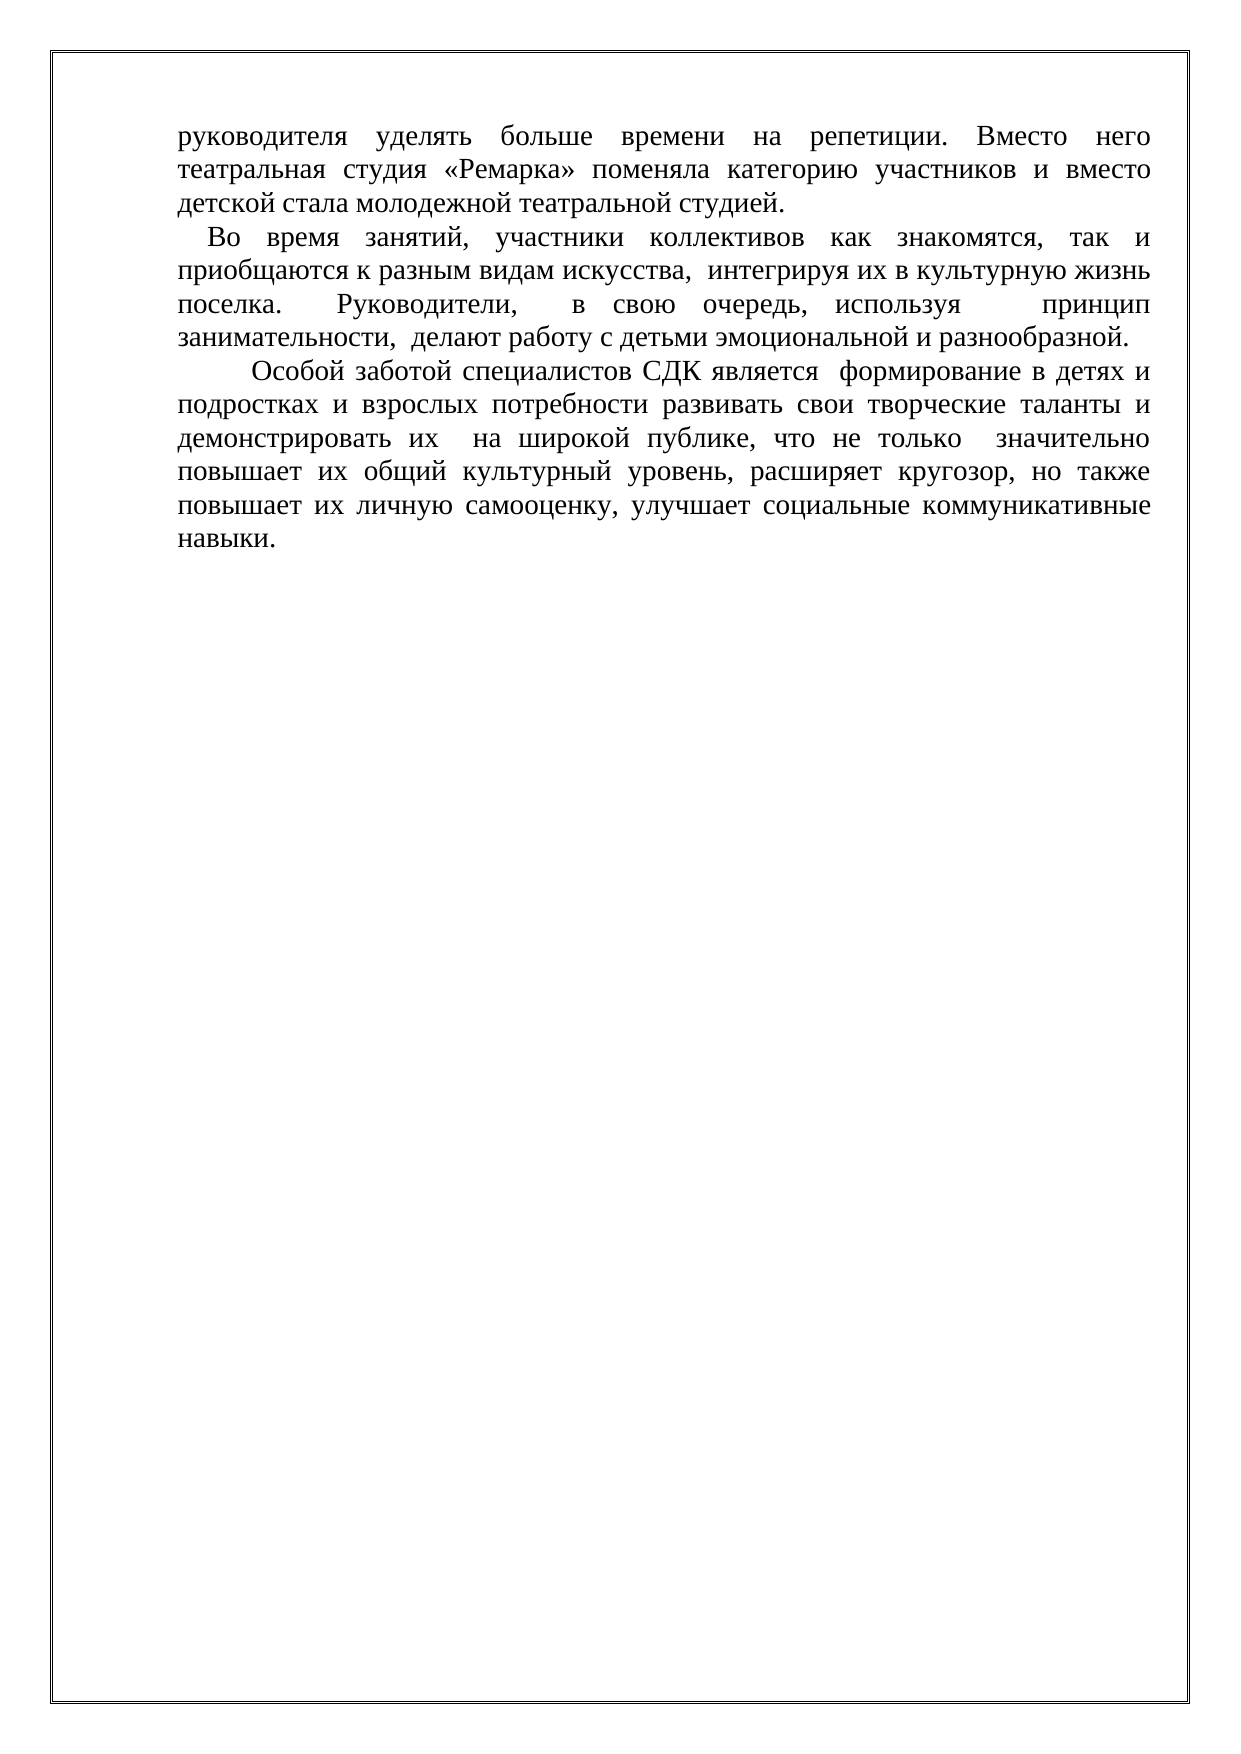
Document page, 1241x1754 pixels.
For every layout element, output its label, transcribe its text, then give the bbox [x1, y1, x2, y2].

text Особой заботой специалистов СДК является формирование в детях и подростках и взрослых потребности развивать свои творческие таланты и демонстрировать их на широкой публике, что не только значительно повышает их общий культурный уровень, расширяет кругозор, но также повышает их личную самооценку, улучшает социальные коммуникативные навыки. [177, 353, 1152, 554]
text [177, 118, 1152, 219]
text Во время занятий, участники коллективов как знакомятся, так и приобщаются к разным видам искусства, интегрируя их в культурную жизнь поселка. Руководители, в свою очередь, используя принцип занимательности, делают работу с детьми эмоциональной и разнообразной. [177, 219, 1152, 353]
